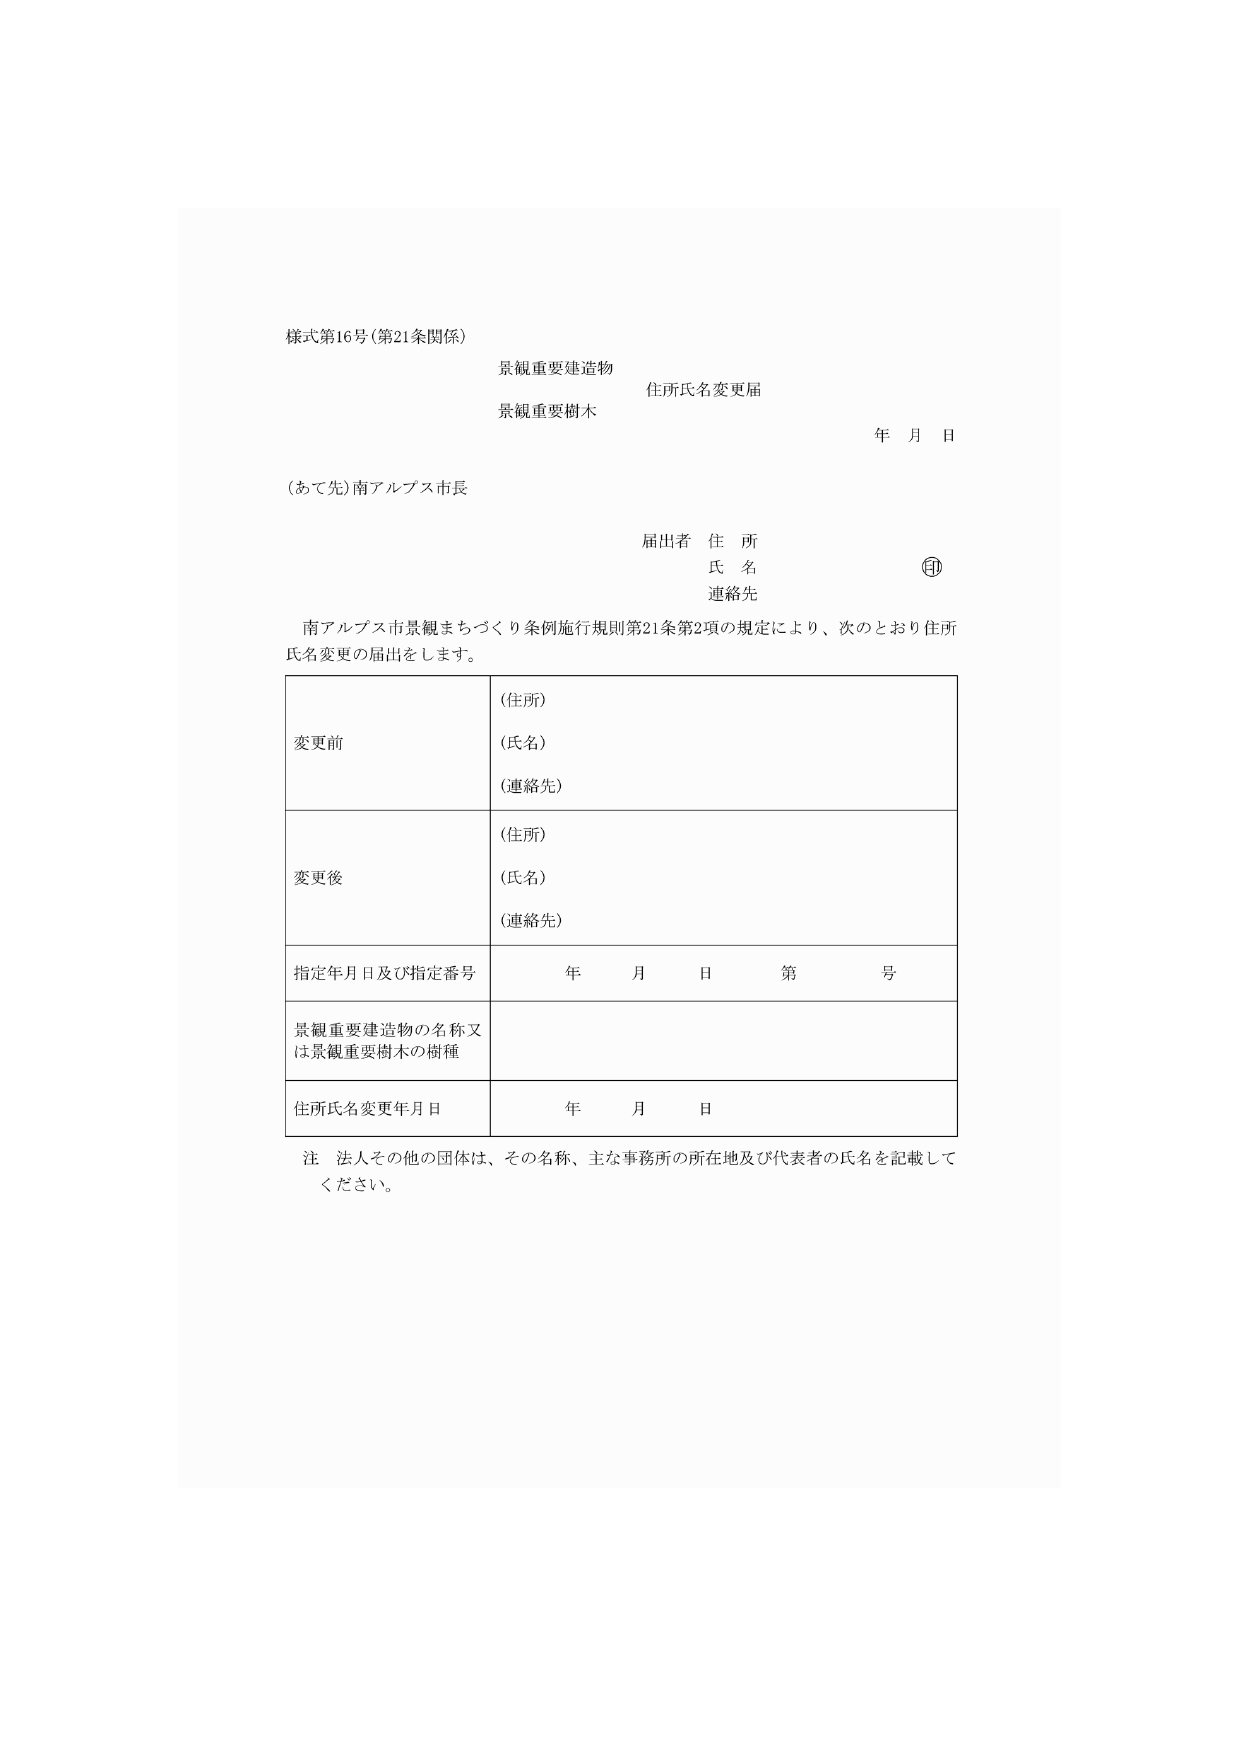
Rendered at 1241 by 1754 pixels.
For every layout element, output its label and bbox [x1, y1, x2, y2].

picture [178, 208, 1061, 1488]
